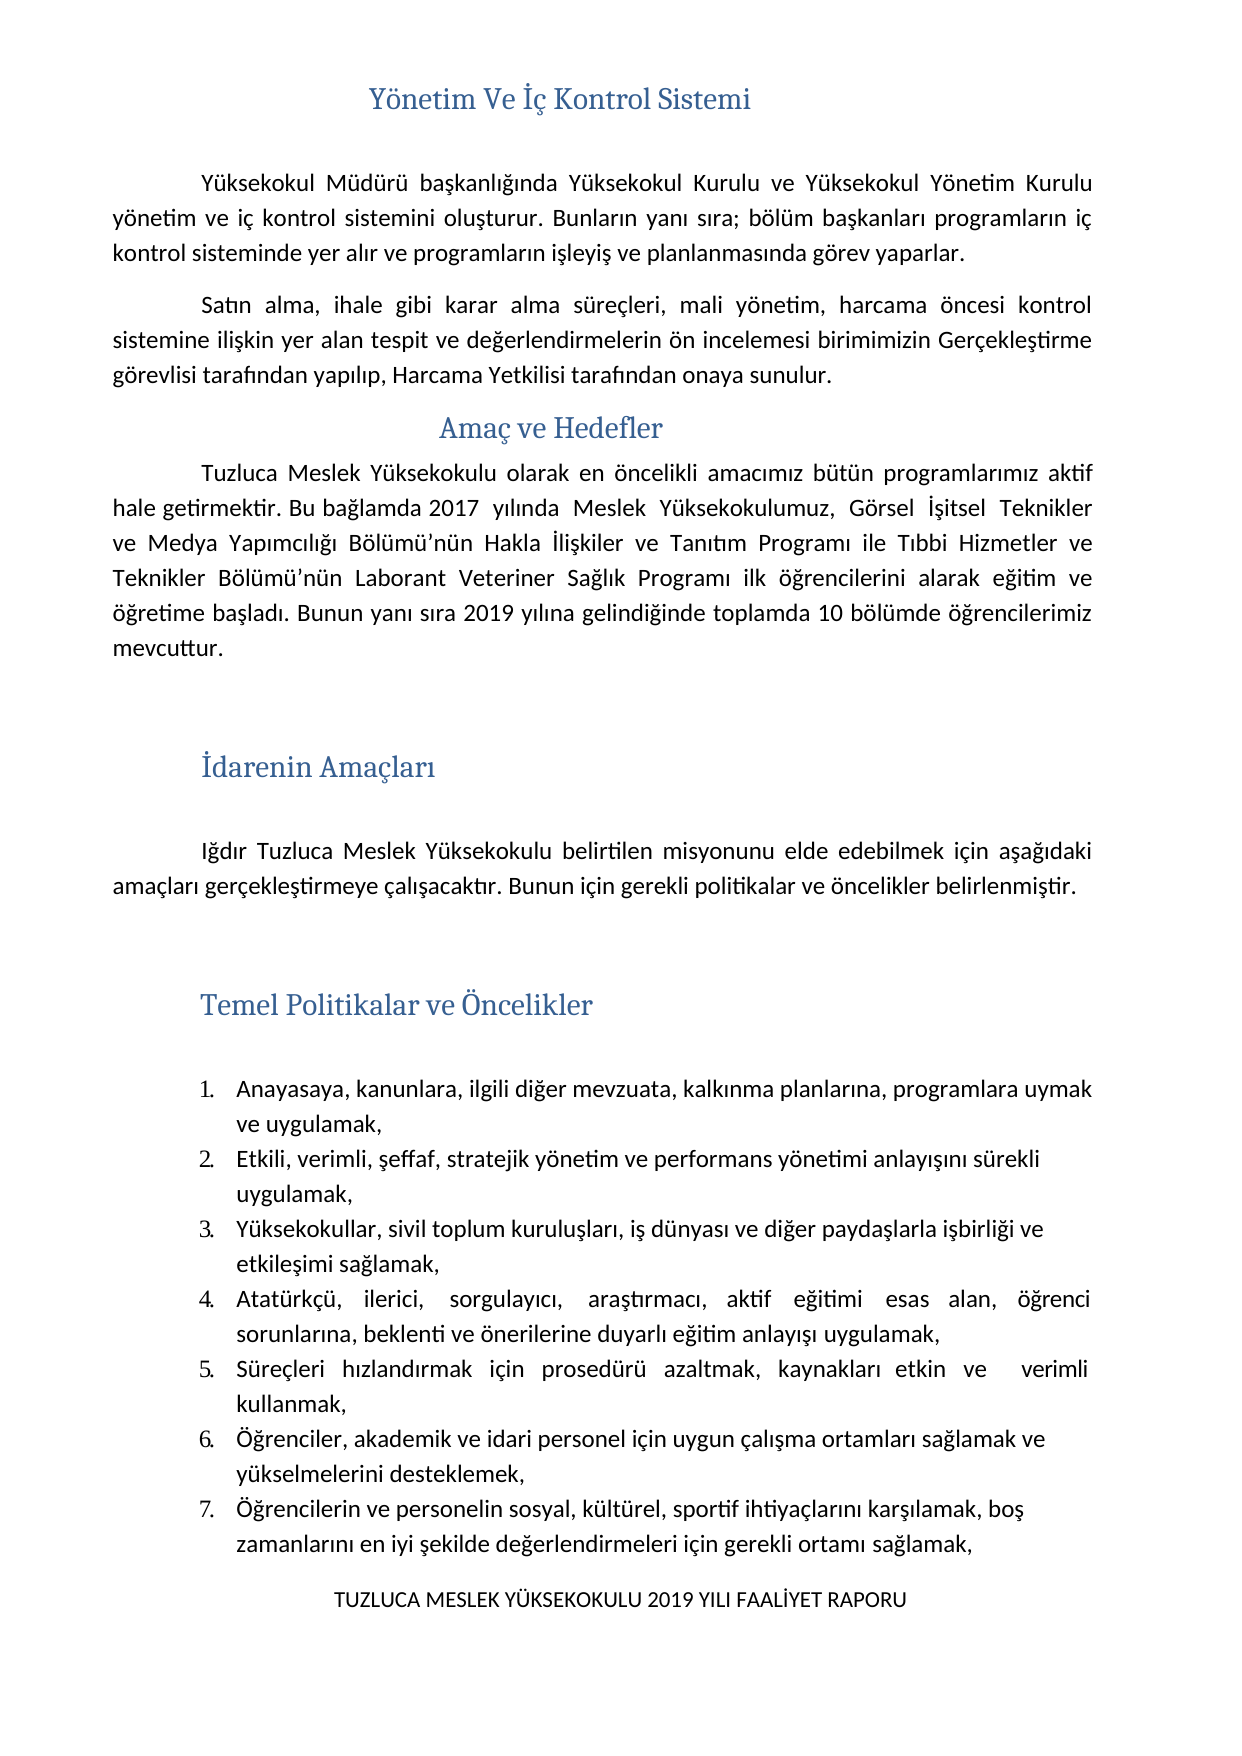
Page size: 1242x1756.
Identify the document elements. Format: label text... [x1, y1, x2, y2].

subtitle İdarenin Amaçları [201, 750, 1242, 786]
list Yüksekokullar, sivil toplum kuruluşları, iş dünyası ve diğer paydaşlarla işbirliği ve etkileşimi sağlamak, [199, 1213, 1094, 1279]
list Öğrencilerin ve personelin sosyal, kültürel, sportif ihtiyaçlarını karşılamak, boş zamanlarını en iyi şekilde değerlendirmeleri için gerekli ortamı sağlamak, [199, 1493, 1093, 1559]
list Anayasaya, kanunlara, ilgili diğer mevzuata, kalkınma planlarına, programlara uymak ve uygulamak, [199, 1073, 1093, 1139]
text Satın alma, ihale gibi karar alma süreçleri, mali yönetim, harcama öncesi kontrol sistemine ilişkin yer alan tespit ve değerlendirmelerin ön incelemesi birimimizin Gerçekleştirme görevlisi tarafından yapılıp, Harcama Yetkilisi tarafından onaya sunulur. [112, 289, 1094, 389]
subtitle Temel Politikalar ve Öncelikler [200, 987, 1242, 1023]
list Süreçleri hızlandırmak için prosedürü azaltmak, kaynakları etkin ve verimli kullanmak, [199, 1353, 1094, 1419]
text Iğdır Tuzluca Meslek Yüksekokulu belirtilen misyonunu elde edebilmek için aşağıdaki amaçları gerçekleştirmeye çalışacaktır. Bunun için gerekli politikalar ve öncelikler belirlenmiştir. [112, 835, 1093, 901]
list Etkili, verimli, şeffaf, stratejik yönetim ve performans yönetimi anlayışını sürekli uygulamak, [199, 1143, 1093, 1209]
text Yüksekokul Müdürü başkanlığında Yüksekokul Kurulu ve Yüksekokul Yönetim Kurulu yönetim ve iç kontrol sistemini oluşturur. Bunların yanı sıra; bölüm başkanları programların iç kontrol sisteminde yer alır ve programların işleyiş ve planlanmasında görev yaparlar. [112, 167, 1093, 268]
subtitle Yönetim Ve İç Kontrol Sistemi [368, 81, 1242, 117]
subtitle Amaç ve Hedefler [439, 411, 1242, 447]
text Tuzluca Meslek Yüksekokulu olarak en öncelikli amacımız bütün programlarımız aktif hale getirmektir. Bu bağlamda 2017 yılında Meslek Yüksekokulumuz, Görsel İşitsel Teknikler ve Medya Yapımcılığı Bölümü’nün Hakla İlişkiler ve Tanıtım Programı ile Tıbbi Hizmetler ve Teknikler Bölümü’nün Laborant Veteriner Sağlık Programı ilk öğrencilerini alarak eğitim ve öğretime başladı. Bunun yanı sıra 2019 yılına gelindiğinde toplamda 10 bölümde öğrencilerimiz mevcuttur. [112, 457, 1094, 662]
list Öğrenciler, akademik ve idari personel için uygun çalışma ortamları sağlamak ve yükselmelerini desteklemek, [199, 1423, 1093, 1489]
list Atatürkçü, ilerici, sorgulayıcı, araştırmacı, aktif eğitimi esas alan, öğrenci sorunlarına, beklenti ve önerilerine duyarlı eğitim anlayışı uygulamak, [199, 1283, 1093, 1349]
